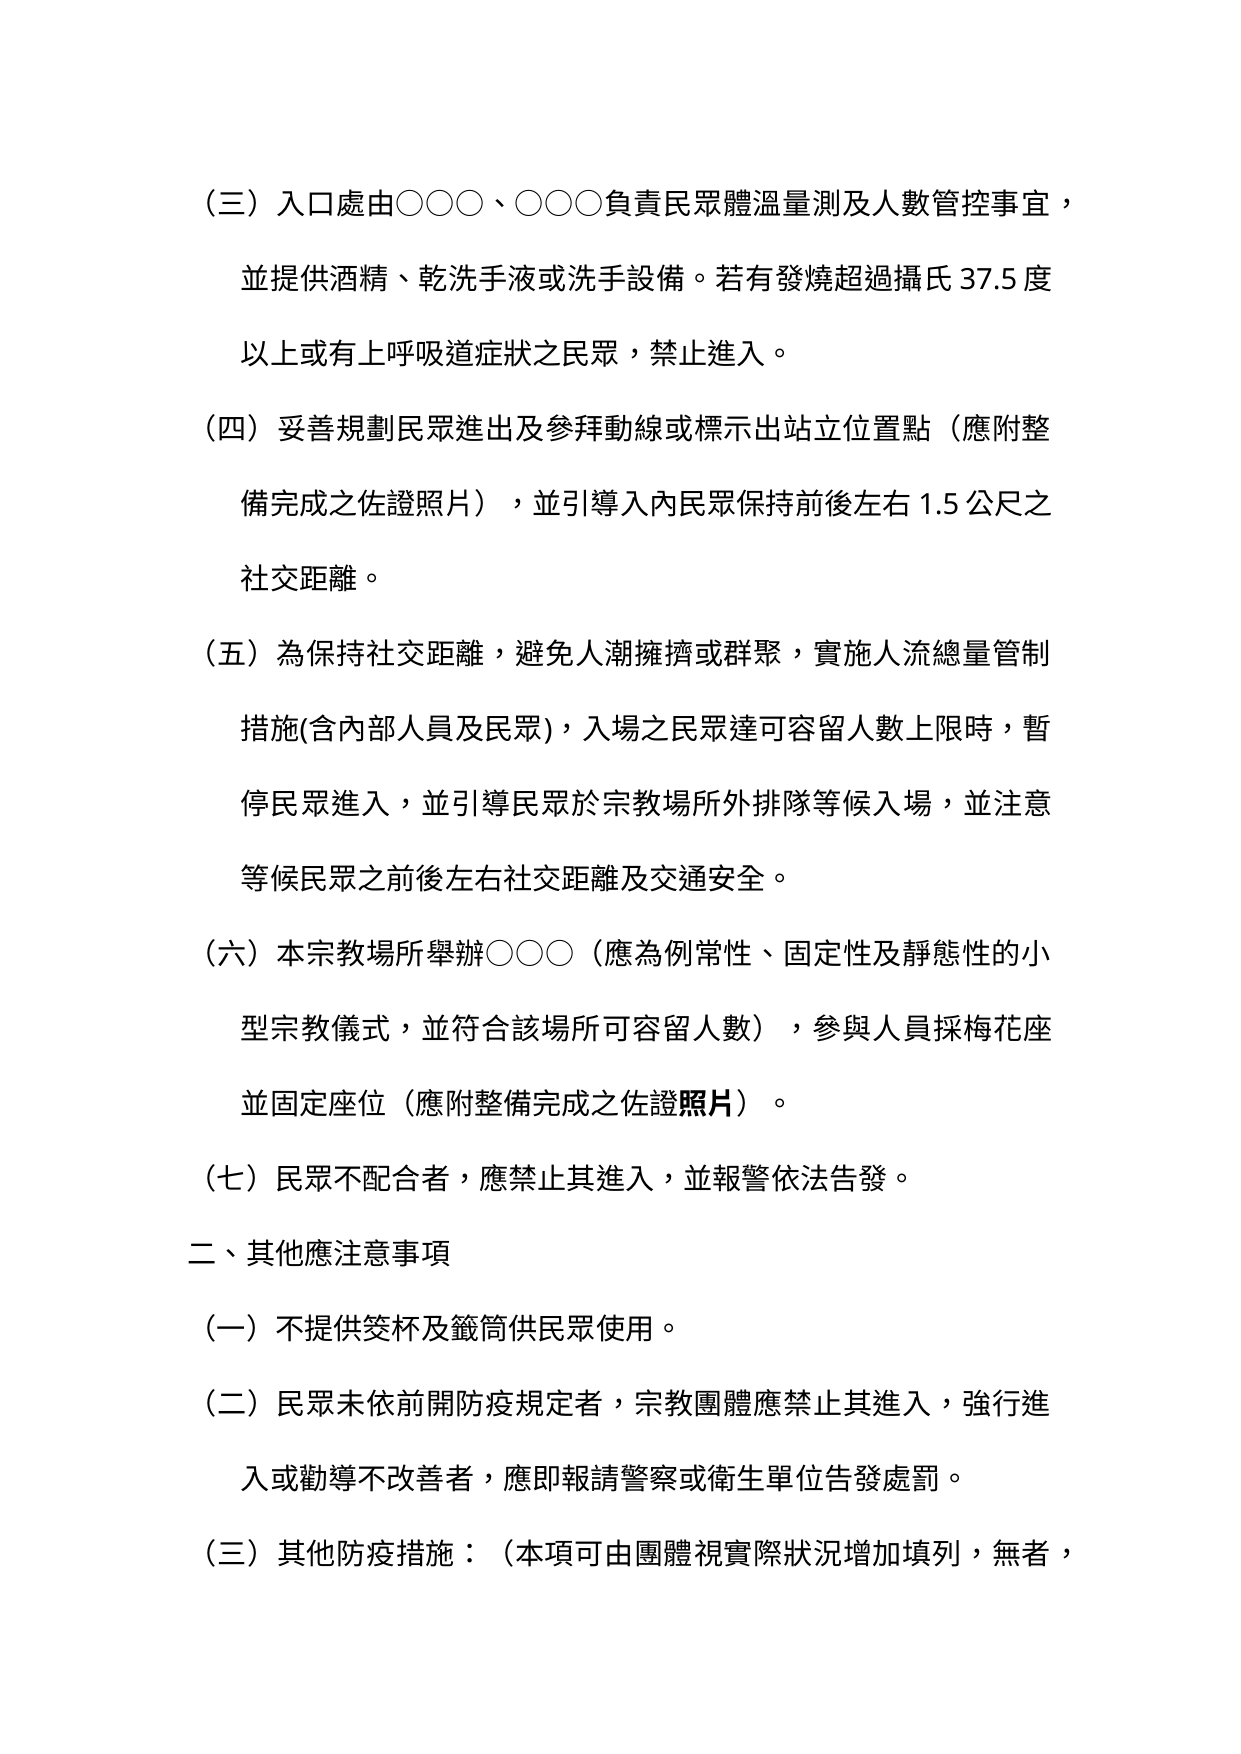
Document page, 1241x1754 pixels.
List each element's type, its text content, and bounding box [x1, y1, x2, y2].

text （四）妥善規劃民眾進出及參拜動線或標示出站立位置點（應附整備完成之佐證照片），並引導入內民眾保持前後左右1.5公尺之社交距離。 [187, 389, 1053, 614]
text （一）不提供筊杯及籤筒供民眾使用。 [187, 1289, 1053, 1364]
text （六）本宗教場所舉辦○○○（應為例常性、固定性及靜態性的小型宗教儀式，並符合該場所可容留人數），參與人員採梅花座並固定座位（應附整備完成之佐證照片）。 [187, 914, 1053, 1139]
text （二）民眾未依前開防疫規定者，宗教團體應禁止其進入，強行進入或勸導不改善者，應即報請警察或衛生單位告發處罰。 [187, 1364, 1053, 1514]
text （三）入口處由○○○、○○○負責民眾體溫量測及人數管控事宜，並提供酒精、乾洗手液或洗手設備。若有發燒超過攝氏37.5度以上或有上呼吸道症狀之民眾，禁止進入。 [187, 164, 1053, 389]
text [187, 1514, 1053, 1589]
text 二、其他應注意事項 [187, 1214, 1053, 1289]
text （七）民眾不配合者，應禁止其進入，並報警依法告發。 [187, 1139, 1053, 1214]
text （五）為保持社交距離，避免人潮擁擠或群聚，實施人流總量管制措施(含內部人員及民眾)，入場之民眾達可容留人數上限時，暫停民眾進入，並引導民眾於宗教場所外排隊等候入場，並注意等候民眾之前後左右社交距離及交通安全。 [187, 614, 1053, 914]
